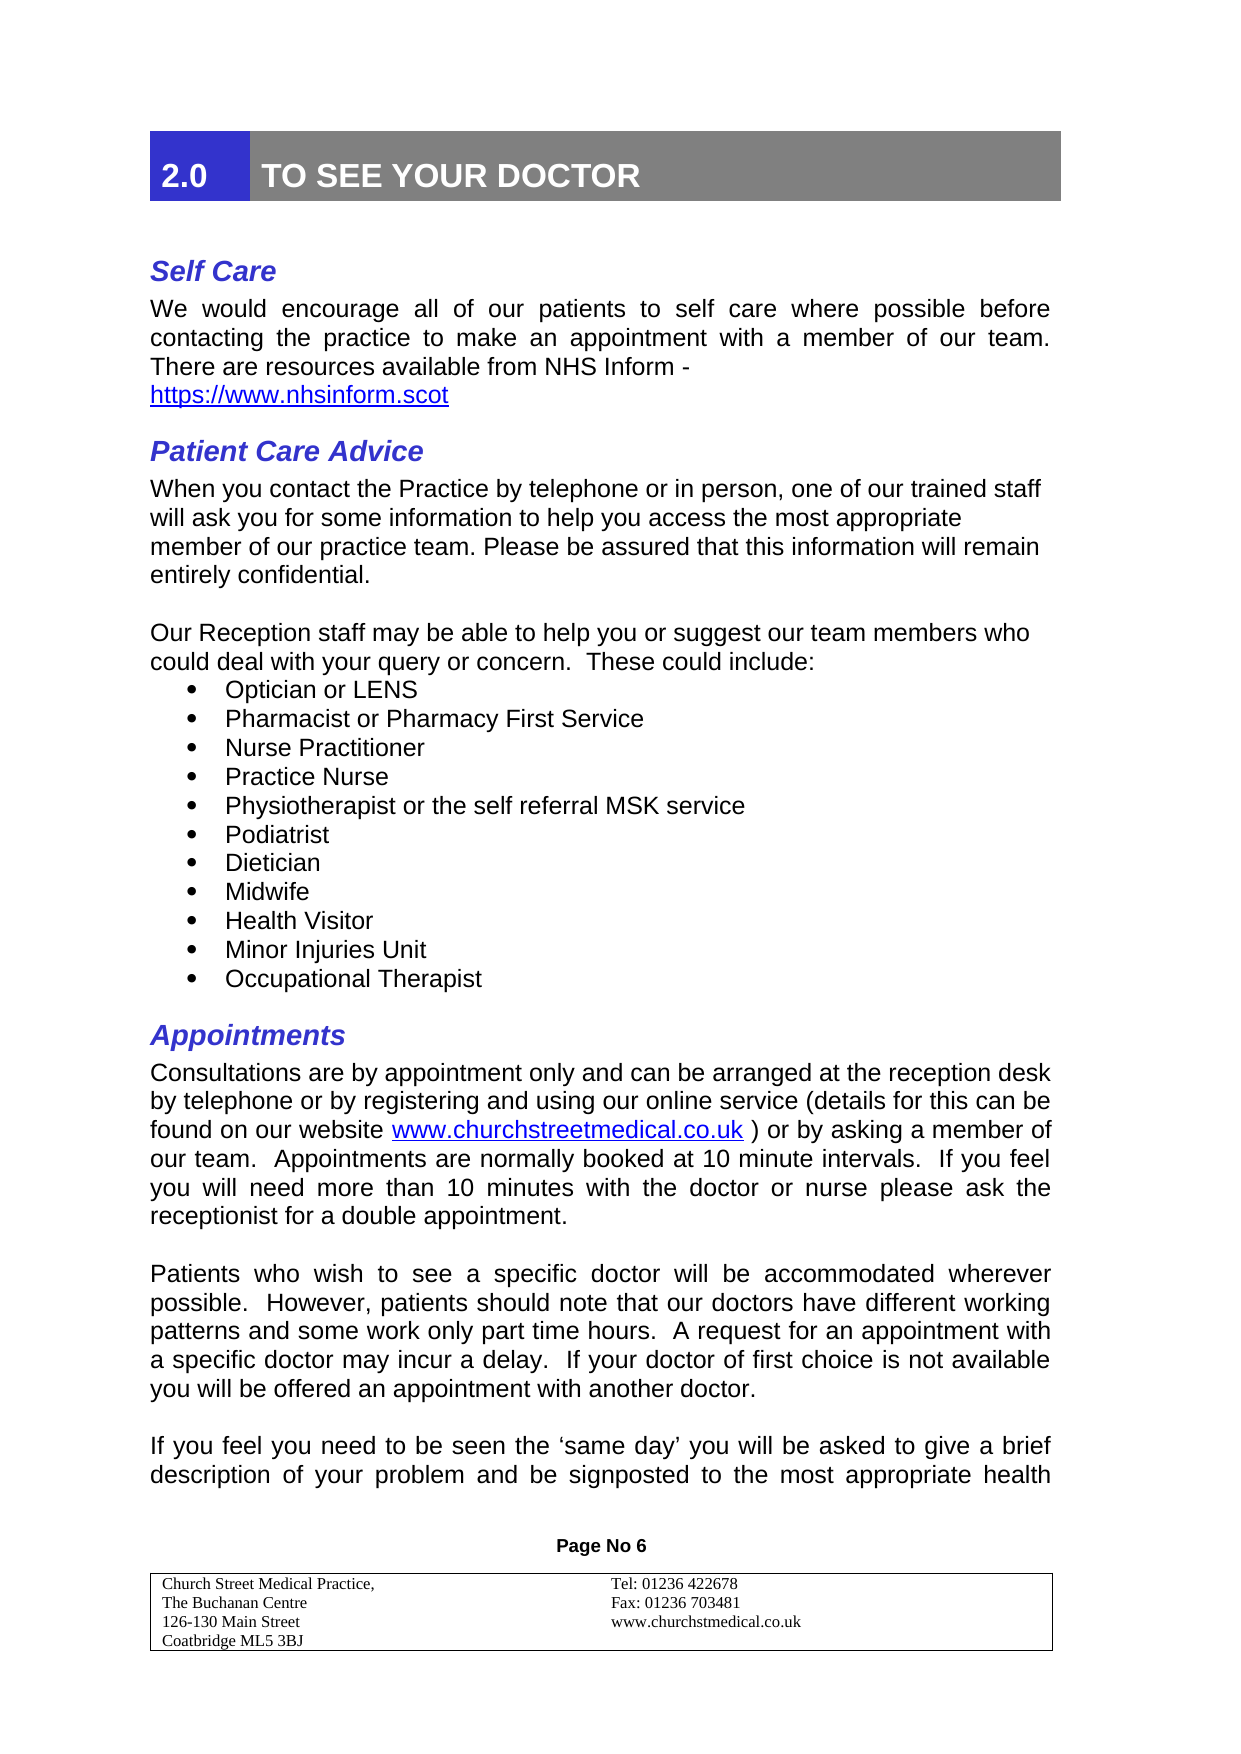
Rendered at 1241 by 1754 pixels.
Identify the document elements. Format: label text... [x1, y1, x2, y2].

text Our Reception staff may be able to help you or suggest our team members who could deal with your query or concern. These could include: [150, 618, 1053, 675]
table_header TO SEE YOUR DOCTOR [250, 131, 1061, 201]
list Podiatrist [187, 819, 1053, 848]
list Midwife [187, 877, 1053, 906]
text Consultations are by appointment only and can be arranged at the reception desk by telephone or by registering and using our online service (details for this can be found on our website www.churchstreetmedical.co.uk ) or by asking a member of our team. Appointments are normally booked at 10 minute intervals. If you feel you will need more than 10 minutes with the doctor or nurse please ask the receptionist for a double appointment. [150, 1057, 1053, 1230]
text https://www.nhsinform.scot [150, 381, 1053, 409]
list Minor Injuries Unit [187, 935, 1053, 964]
list Dietician [187, 848, 1053, 877]
subtitle Patient Care Advice [150, 434, 1053, 468]
list Optician or LENS [187, 675, 1053, 704]
subtitle Appointments [150, 1018, 1053, 1051]
list Nurse Practitioner [187, 733, 1053, 762]
list Pharmacist or Pharmacy First Service [187, 704, 1053, 733]
text Patients who wish to see a specific doctor will be accommodated wherever possible. However, patients should note that our doctors have different working patterns and some work only part time hours. A request for an appointment with a specific doctor may incur a delay. If your doctor of first choice is not available you will be offered an appointment with another doctor. [150, 1259, 1053, 1402]
list Physiotherapist or the self referral MSK service [187, 791, 1053, 819]
list Practice Nurse [187, 762, 1053, 791]
subtitle Self Care [150, 254, 1053, 288]
text We would encourage all of our patients to self care where possible before contacting the practice to make an appointment with a member of our team. There are resources available from NHS Inform - [150, 294, 1053, 381]
list Health Visitor [187, 906, 1053, 935]
text When you contact the Practice by telephone or in person, one of our trained staff will ask you for some information to help you access the most appropriate member of our practice team. Please be assured that this information will remain entirely confidential. [150, 474, 1053, 589]
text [150, 1431, 1053, 1489]
table_header 2.0 [150, 131, 250, 201]
list Occupational Therapist [187, 964, 1053, 993]
